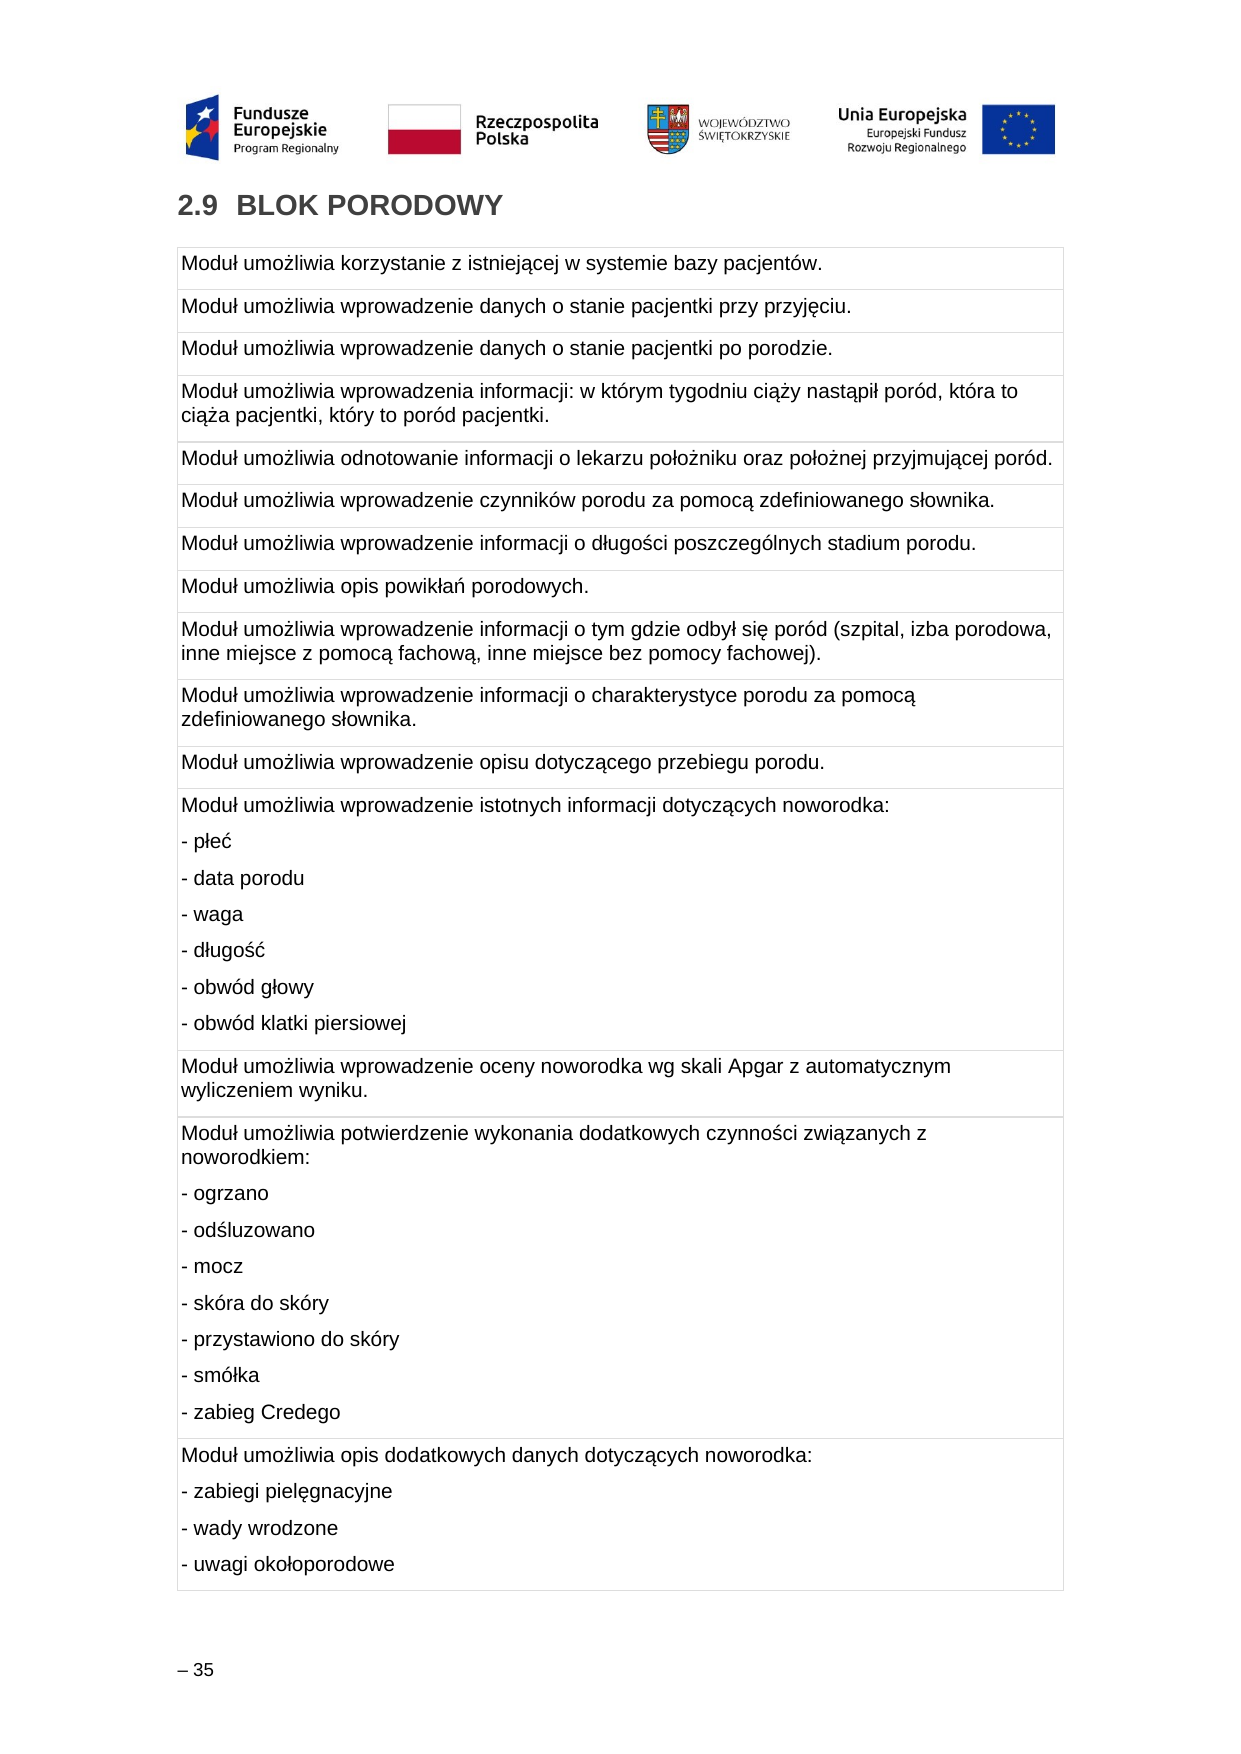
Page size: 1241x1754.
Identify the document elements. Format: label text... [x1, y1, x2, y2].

table_cell Moduł umożliwia wprowadzenie czynników porodu za pomocą zdefiniowanego słownika. [178, 485, 1063, 527]
table_cell Moduł umożliwia wprowadzenie danych o stanie pacjentki po porodzie. [178, 333, 1063, 375]
table_cell Moduł umożliwia potwierdzenie wykonania dodatkowych czynności związanych z noworodkiem: - ogrzano - odśluzowano - mocz - skóra do skóry - przystawiono do skóry - smółka - zabieg Credego [178, 1118, 1063, 1438]
table_cell Moduł umożliwia wprowadzenie informacji o długości poszczególnych stadium porodu. [178, 528, 1063, 569]
table_cell Moduł umożliwia opis powikłań porodowych. [178, 571, 1063, 612]
table_header Moduł umożliwia korzystanie z istniejącej w systemie bazy pacjentów. [178, 248, 1063, 289]
table_cell Moduł umożliwia wprowadzenia informacji: w którym tygodniu ciąży nastąpił poród, która to ciąża pacjentki, który to poród pacjentki. [178, 376, 1063, 441]
table_cell Moduł umożliwia wprowadzenie danych o stanie pacjentki przy przyjęciu. [178, 290, 1063, 332]
table_cell Moduł umożliwia wprowadzenie istotnych informacji dotyczących noworodka: - płeć - data porodu - waga - długość - obwód głowy - obwód klatki piersiowej [178, 789, 1063, 1050]
table_cell Moduł umożliwia wprowadzenie informacji o tym gdzie odbył się poród (szpital, izba porodowa, inne miejsce z pomocą fachową, inne miejsce bez pomocy fachowej). [178, 613, 1063, 679]
subtitle BLOK PORODOWY [177, 188, 1063, 222]
picture [177, 86, 1063, 167]
table_cell Moduł umożliwia wprowadzenie informacji o charakterystyce porodu za pomocą zdefiniowanego słownika. [178, 680, 1063, 746]
table_cell Moduł umożliwia odnotowanie informacji o lekarzu położniku oraz położnej przyjmującej poród. [178, 443, 1063, 484]
table_cell Moduł umożliwia wprowadzenie oceny noworodka wg skali Apgar z automatycznym wyliczeniem wyniku. [178, 1051, 1063, 1116]
table_cell Moduł umożliwia wprowadzenie opisu dotyczącego przebiegu porodu. [178, 747, 1063, 788]
